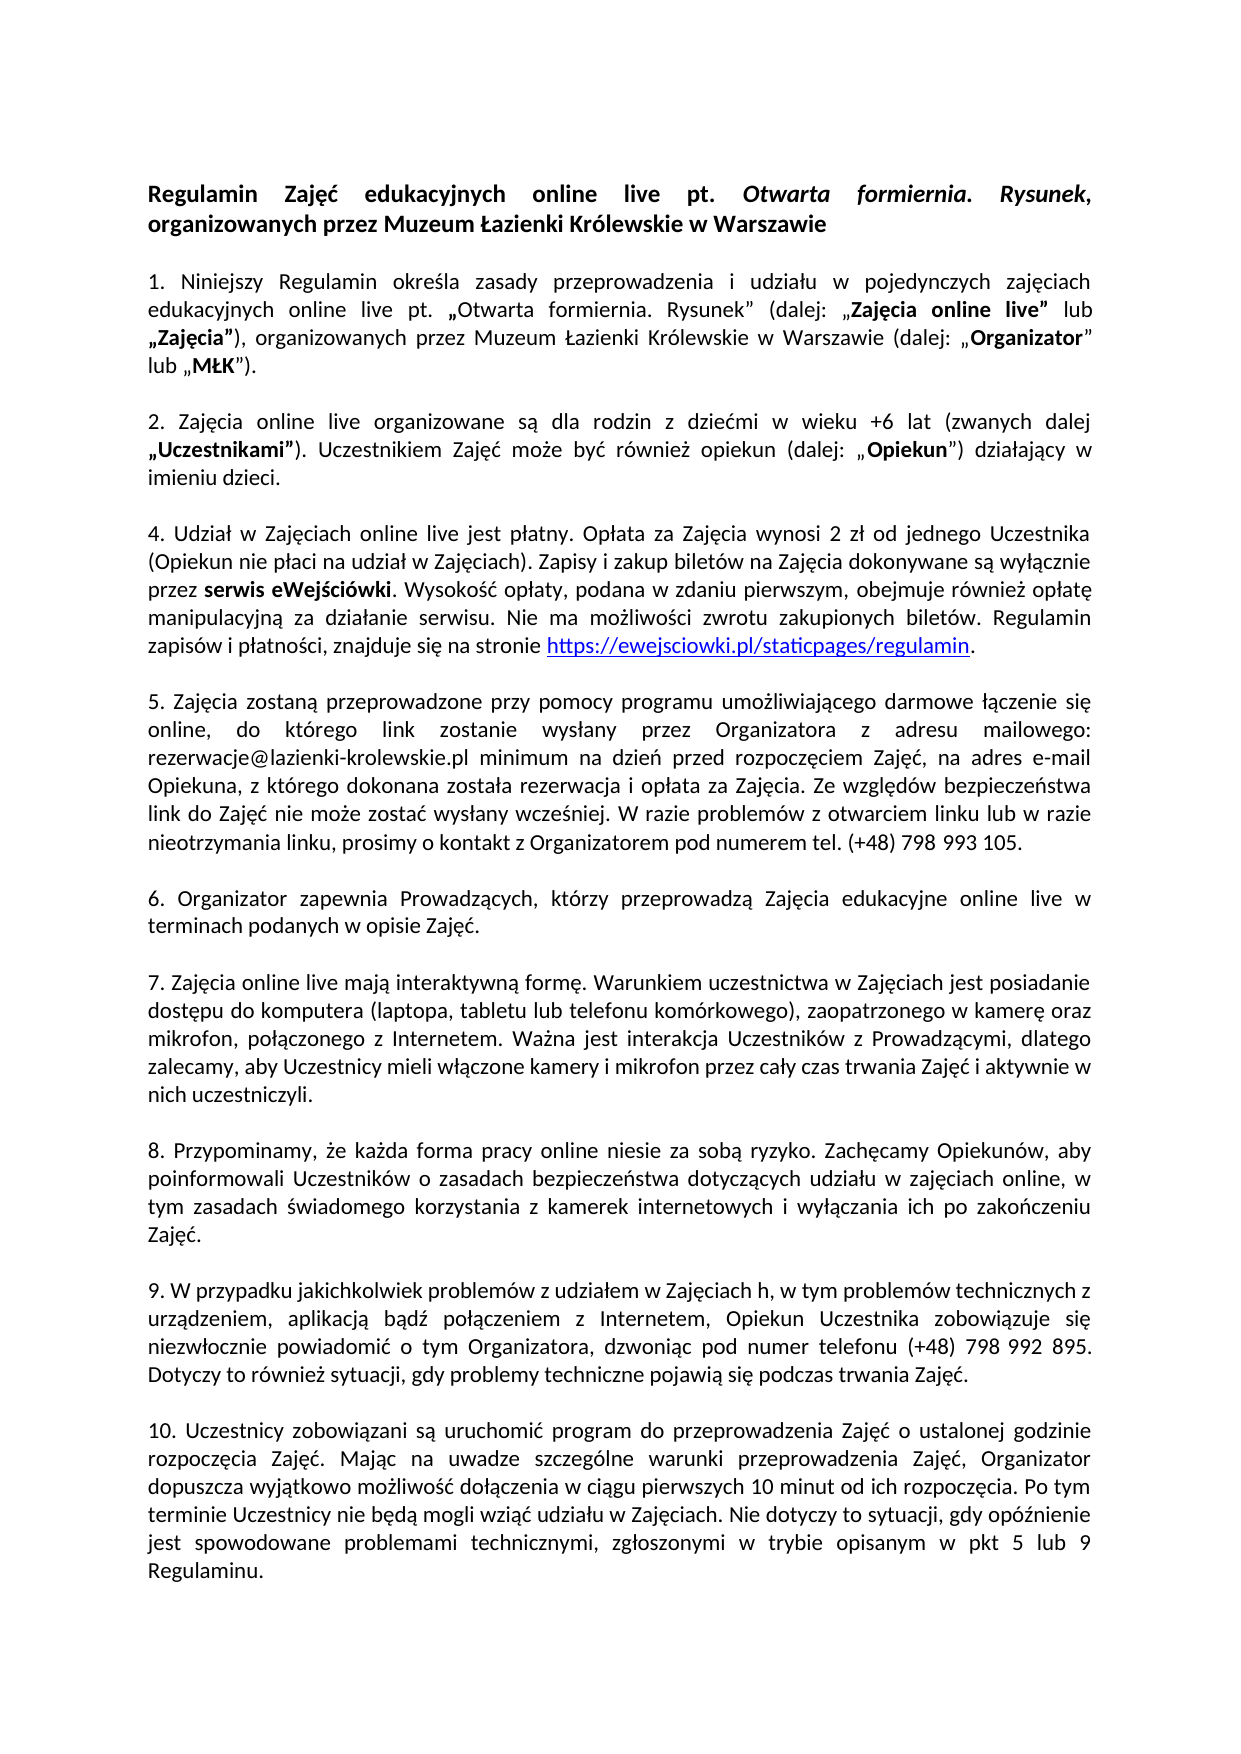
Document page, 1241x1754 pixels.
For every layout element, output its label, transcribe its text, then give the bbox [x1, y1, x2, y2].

text 6. Organizator zapewnia Prowadzących, którzy przeprowadzą Zajęcia edukacyjne online live w terminach podanych w opisie Zajęć. [148, 884, 1093, 940]
text 2. Zajęcia online live organizowane są dla rodzin z dziećmi w wieku +6 lat (zwanych dalej „Uczestnikami”). Uczestnikiem Zajęć może być również opiekun (dalej: „Opiekun”) działający w imieniu dzieci. [148, 407, 1093, 491]
text Regulamin Zajęć edukacyjnych online live pt. Otwarta formiernia. Rysunek, organizowanych przez Muzeum Łazienki Królewskie w Warszawie [148, 178, 1093, 239]
text 7. Zajęcia online live mają interaktywną formę. Warunkiem uczestnictwa w Zajęciach jest posiadanie dostępu do komputera (laptopa, tabletu lub telefonu komórkowego), zaopatrzonego w kamerę oraz mikrofon, połączonego z Internetem. Ważna jest interakcja Uczestników z Prowadzącymi, dlatego zalecamy, aby Uczestnicy mieli włączone kamery i mikrofon przez cały czas trwania Zajęć i aktywnie w nich uczestniczyli. [148, 968, 1093, 1108]
text 9. W przypadku jakichkolwiek problemów z udziałem w Zajęciach h, w tym problemów technicznych z urządzeniem, aplikacją bądź połączeniem z Internetem, Opiekun Uczestnika zobowiązuje się niezwłocznie powiadomić o tym Organizatora, dzwoniąc pod numer telefonu (+48) 798 992 895. Dotyczy to również sytuacji, gdy problemy techniczne pojawią się podczas trwania Zajęć. [148, 1276, 1093, 1388]
text 8. Przypominamy, że każda forma pracy online niesie za sobą ryzyko. Zachęcamy Opiekunów, aby poinformowali Uczestników o zasadach bezpieczeństwa dotyczących udziału w zajęciach online, w tym zasadach świadomego korzystania z kamerek internetowych i wyłączania ich po zakończeniu Zajęć. [148, 1136, 1093, 1248]
text 4. Udział w Zajęciach online live jest płatny. Opłata za Zajęcia wynosi 2 zł od jednego Uczestnika (Opiekun nie płaci na udział w Zajęciach). Zapisy i zakup biletów na Zajęcia dokonywane są wyłącznie przez serwis eWejściówki. Wysokość opłaty, podana w zdaniu pierwszym, obejmuje również opłatę manipulacyjną za działanie serwisu. Nie ma możliwości zwrotu zakupionych biletów. Regulamin zapisów i płatności, znajduje się na stronie https://ewejsciowki.pl/staticpages/regulamin. [148, 519, 1093, 659]
text 1. Niniejszy Regulamin określa zasady przeprowadzenia i udziału w pojedynczych zajęciach edukacyjnych online live pt. „Otwarta formiernia. Rysunek” (dalej: „Zajęcia online live” lub „Zajęcia”), organizowanych przez Muzeum Łazienki Królewskie w Warszawie (dalej: „Organizator” lub „MŁK”). [148, 267, 1093, 379]
text 10. Uczestnicy zobowiązani są uruchomić program do przeprowadzenia Zajęć o ustalonej godzinie rozpoczęcia Zajęć. Mając na uwadze szczególne warunki przeprowadzenia Zajęć, Organizator dopuszcza wyjątkowo możliwość dołączenia w ciągu pierwszych 10 minut od ich rozpoczęcia. Po tym terminie Uczestnicy nie będą mogli wziąć udziału w Zajęciach. Nie dotyczy to sytuacji, gdy opóźnienie jest spowodowane problemami technicznymi, zgłoszonymi w trybie opisanym w pkt 5 lub 9 Regulaminu. [148, 1416, 1093, 1584]
text 5. Zajęcia zostaną przeprowadzone przy pomocy programu umożliwiającego darmowe łączenie się online, do którego link zostanie wysłany przez Organizatora z adresu mailowego: rezerwacje@lazienki-krolewskie.pl minimum na dzień przed rozpoczęciem Zajęć, na adres e-mail Opiekuna, z którego dokonana została rezerwacja i opłata za Zajęcia. Ze względów bezpieczeństwa link do Zajęć nie może zostać wysłany wcześniej. W razie problemów z otwarciem linku lub w razie nieotrzymania linku, prosimy o kontakt z Organizatorem pod numerem tel. (+48) 798 993 105. [148, 687, 1093, 856]
